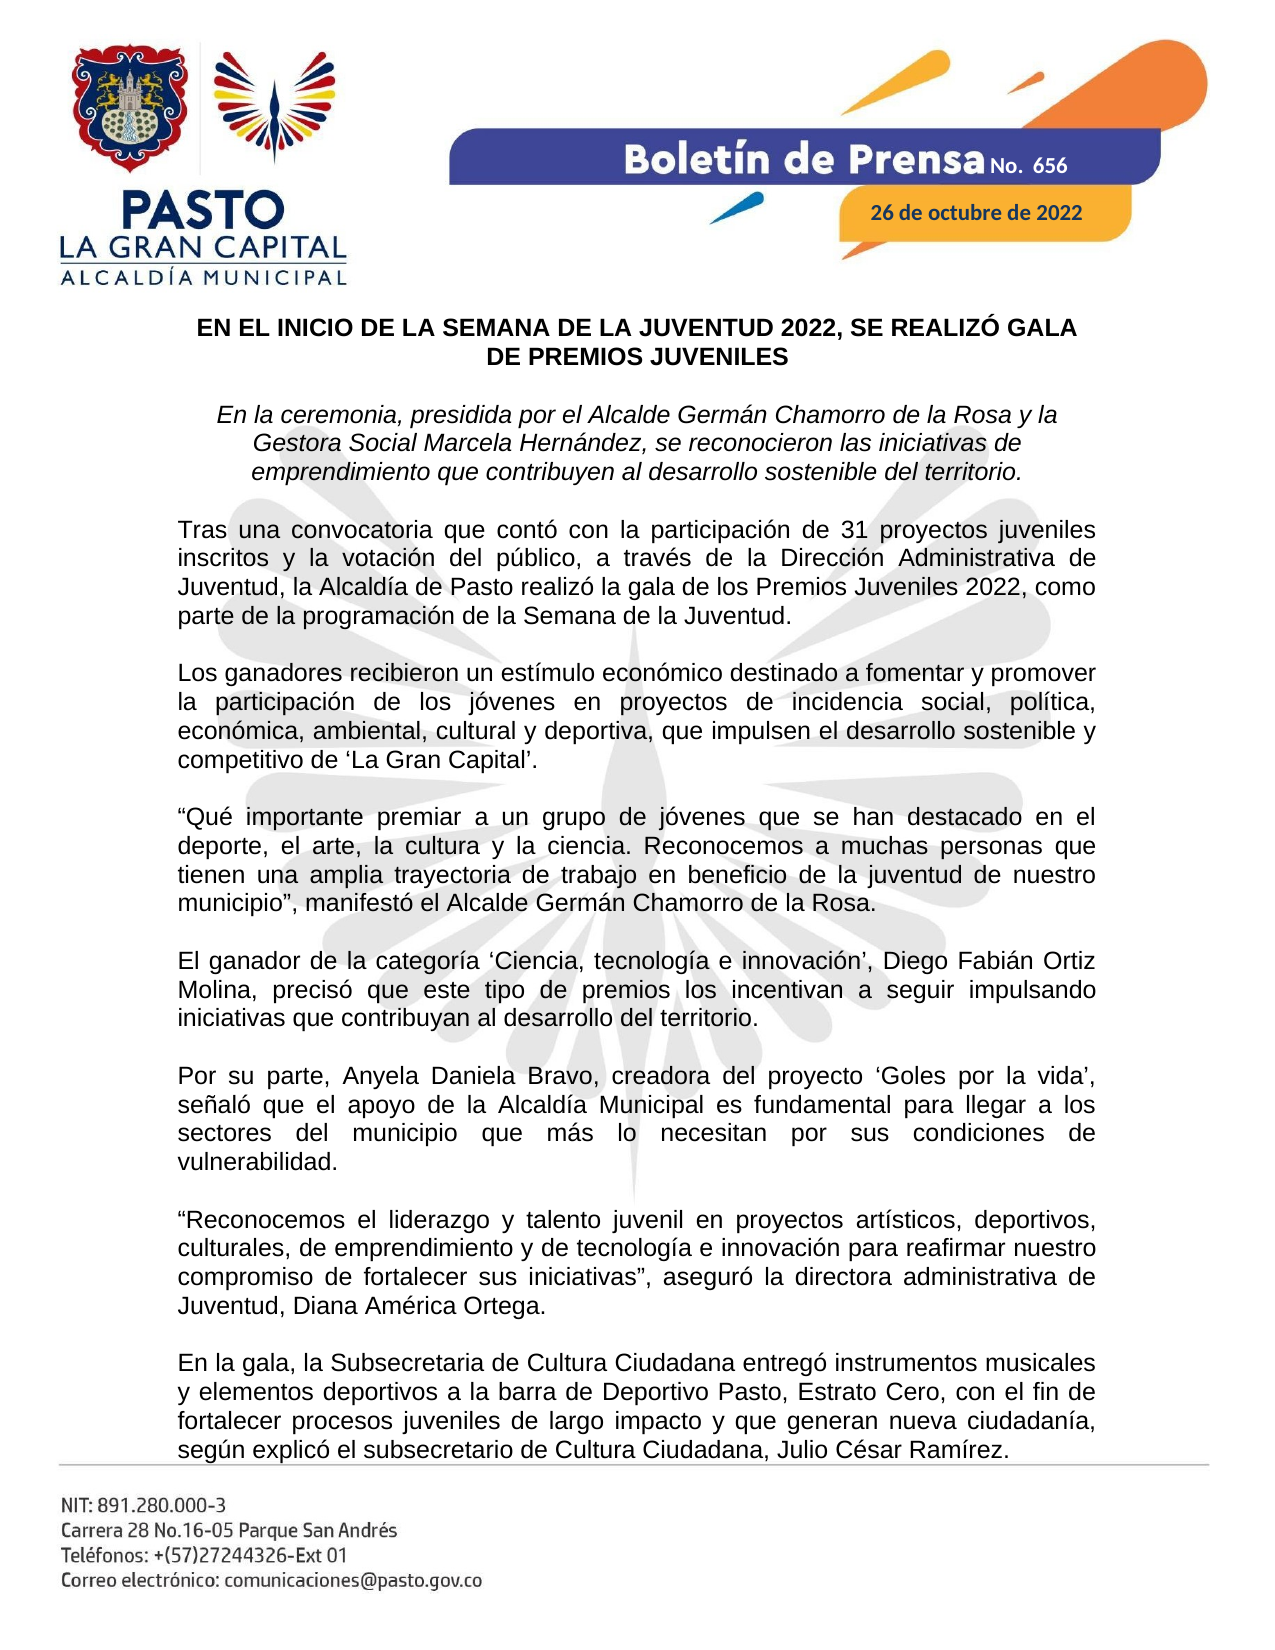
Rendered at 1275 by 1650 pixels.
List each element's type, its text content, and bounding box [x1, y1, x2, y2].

text “Qué importante premiar a un grupo de jóvenes que se han destacado en el deporte, el arte, la cultura y la ciencia. Reconocemos a muchas personas que tienen una amplia trayectoria de trabajo en beneficio de la juventud de nuestro municipio”, manifestó el Alcalde Germán Chamorro de la Rosa. [177, 802, 1098, 917]
text En la ceremonia, presidida por el Alcalde Germán Chamorro de la Rosa y la Gestora Social Marcela Hernández, se reconocieron las iniciativas de emprendimiento que contribuyen al desarrollo sostenible del territorio. [177, 400, 1098, 486]
text En la gala, la Subsecretaria de Cultura Ciudadana entregó instrumentos musicales y elementos deportivos a la barra de Deportivo Pasto, Estrato Cero, con el fin de fortalecer procesos juveniles de largo impacto y que generan nueva ciudadanía, según explicó el subsecretario de Cultura Ciudadana, Julio César Ramírez. [177, 1348, 1098, 1463]
text El ganador de la categoría ‘Ciencia, tecnología e innovación’, Diego Fabián Ortiz Molina, precisó que este tipo de premios los incentivan a seguir impulsando iniciativas que contribuyan al desarrollo del territorio. [177, 946, 1098, 1032]
text Por su parte, Anyela Daniela Bravo, creadora del proyecto ‘Goles por la vida’, señaló que el apoyo de la Alcaldía Municipal es fundamental para llegar a los sectores del municipio que más lo necesitan por sus condiciones de vulnerabilidad. [177, 1061, 1098, 1176]
text 26 de octubre de 2022 [177, 198, 1087, 226]
text EN EL INICIO DE LA SEMANA DE LA JUVENTUD 2022, SE REALIZÓ GALA DE PREMIOS JUVENILES [177, 282, 1098, 371]
text “Reconocemos el liderazgo y talento juvenil en proyectos artísticos, deportivos, culturales, de emprendimiento y de tecnología e innovación para reafirmar nuestro compromiso de fortalecer sus iniciativas”, aseguró la directora administrativa de Juventud, Diana América Ortega. [177, 1205, 1098, 1320]
text Tras una convocatoria que contó con la participación de 31 proyectos juveniles inscritos y la votación del público, a través de la Dirección Administrativa de Juventud, la Alcaldía de Pasto realizó la gala de los Premios Juveniles 2022, como parte de la programación de la Semana de la Juventud. [177, 515, 1098, 630]
text No. 656 [177, 151, 1082, 179]
text Los ganadores recibieron un estímulo económico destinado a fomentar y promover la participación de los jóvenes en proyectos de incidencia social, política, económica, ambiental, cultural y deportiva, que impulsen el desarrollo sostenible y competitivo de ‘La Gran Capital’. [177, 658, 1098, 773]
picture [56, 34, 1210, 1594]
